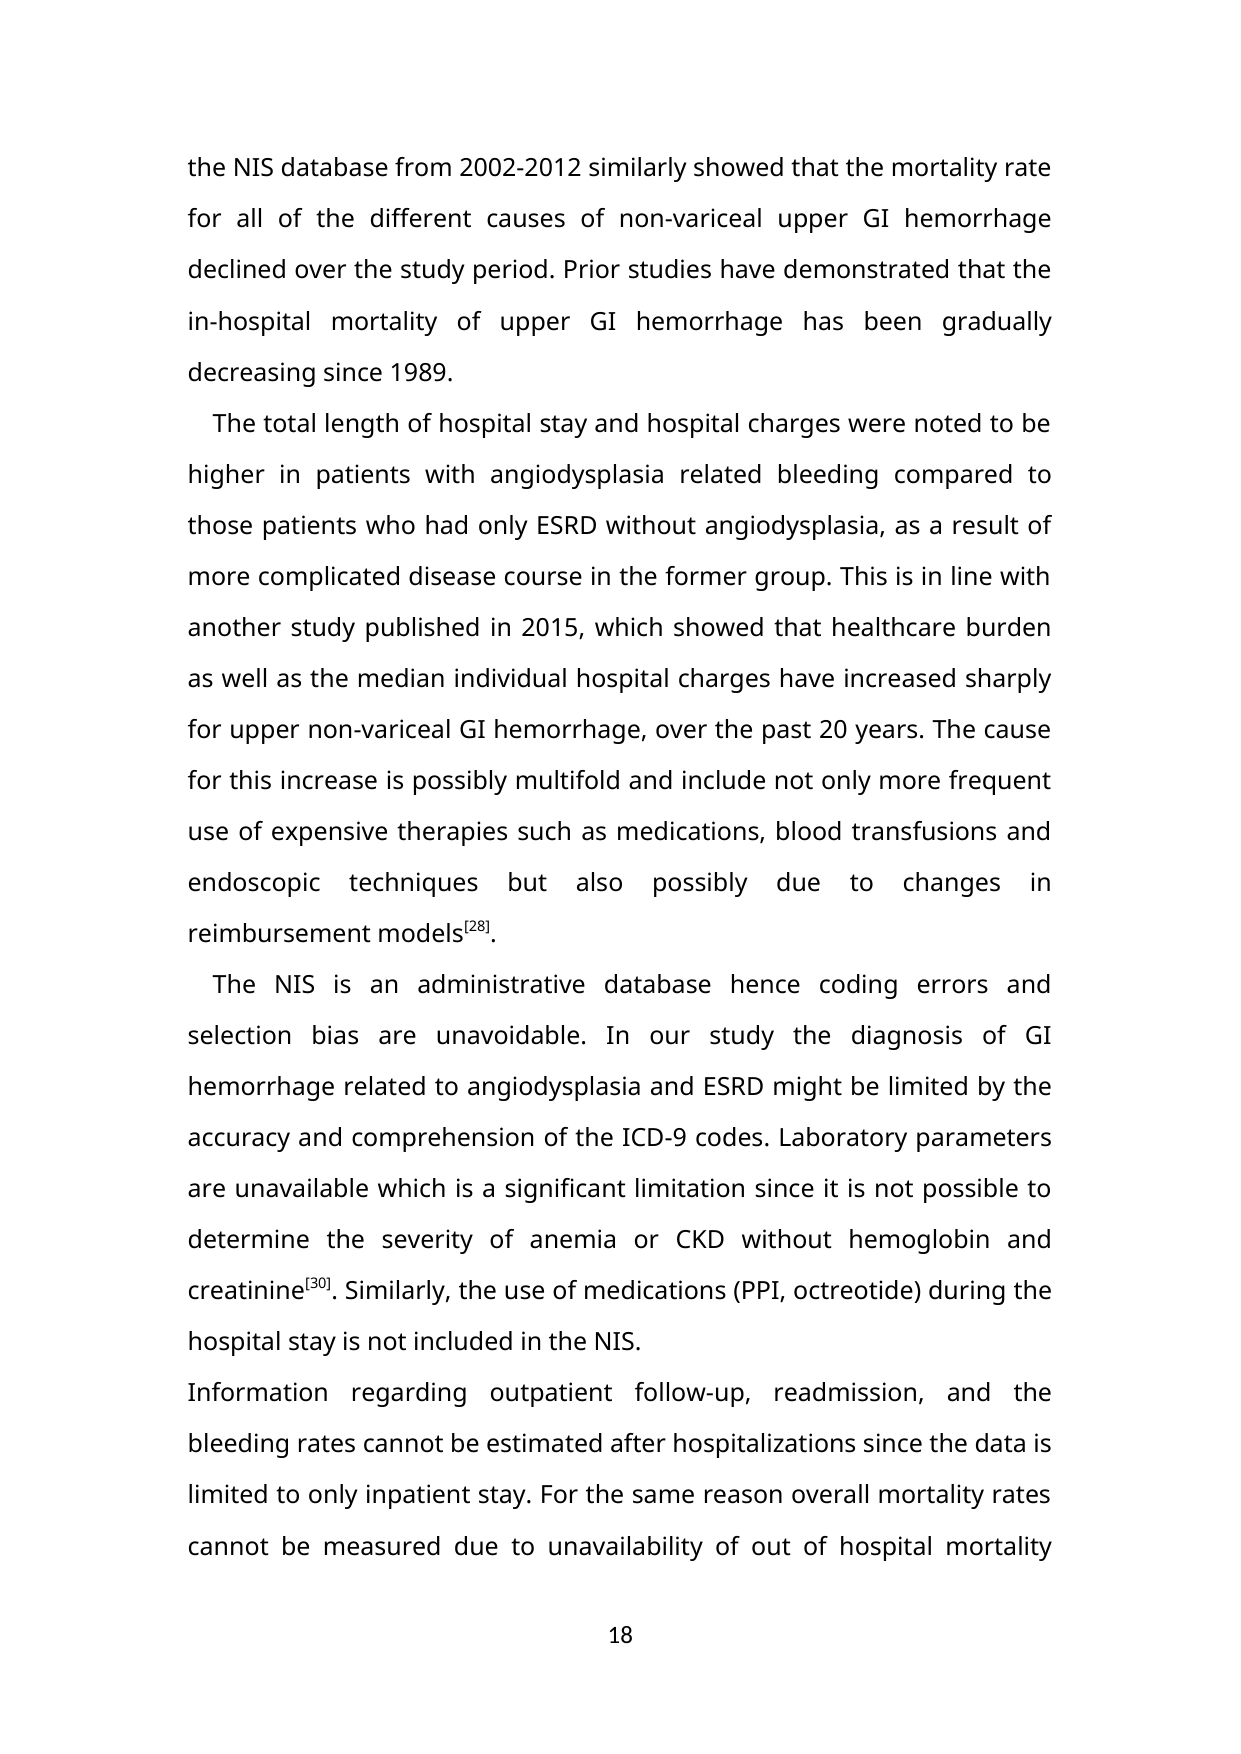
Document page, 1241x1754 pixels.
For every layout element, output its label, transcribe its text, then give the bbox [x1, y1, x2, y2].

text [187, 150, 1053, 388]
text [187, 1375, 1053, 1562]
text The total length of hospital stay and hospital charges were noted to be higher in patients with angiodysplasia related bleeding compared to those patients who had only ESRD without angiodysplasia, as a result of more complicated disease course in the former group. This is in line with another study published in 2015, which showed that healthcare burden as well as the median individual hospital charges have increased sharply for upper non-variceal GI hemorrhage, over the past 20 years. The cause for this increase is possibly multifold and include not only more frequent use of expensive therapies such as medications, blood transfusions and endoscopic techniques but also possibly due to changes in reimbursement models[28]. [187, 405, 1053, 950]
text The NIS is an administrative database hence coding errors and selection bias are unavoidable. In our study the diagnosis of GI hemorrhage related to angiodysplasia and ESRD might be limited by the accuracy and comprehension of the ICD-9 codes. Laboratory parameters are unavailable which is a significant limitation since it is not possible to determine the severity of anemia or CKD without hemoglobin and creatinine[30]. Similarly, the use of medications (PPI, octreotide) during the hospital stay is not included in the NIS. [187, 967, 1053, 1358]
